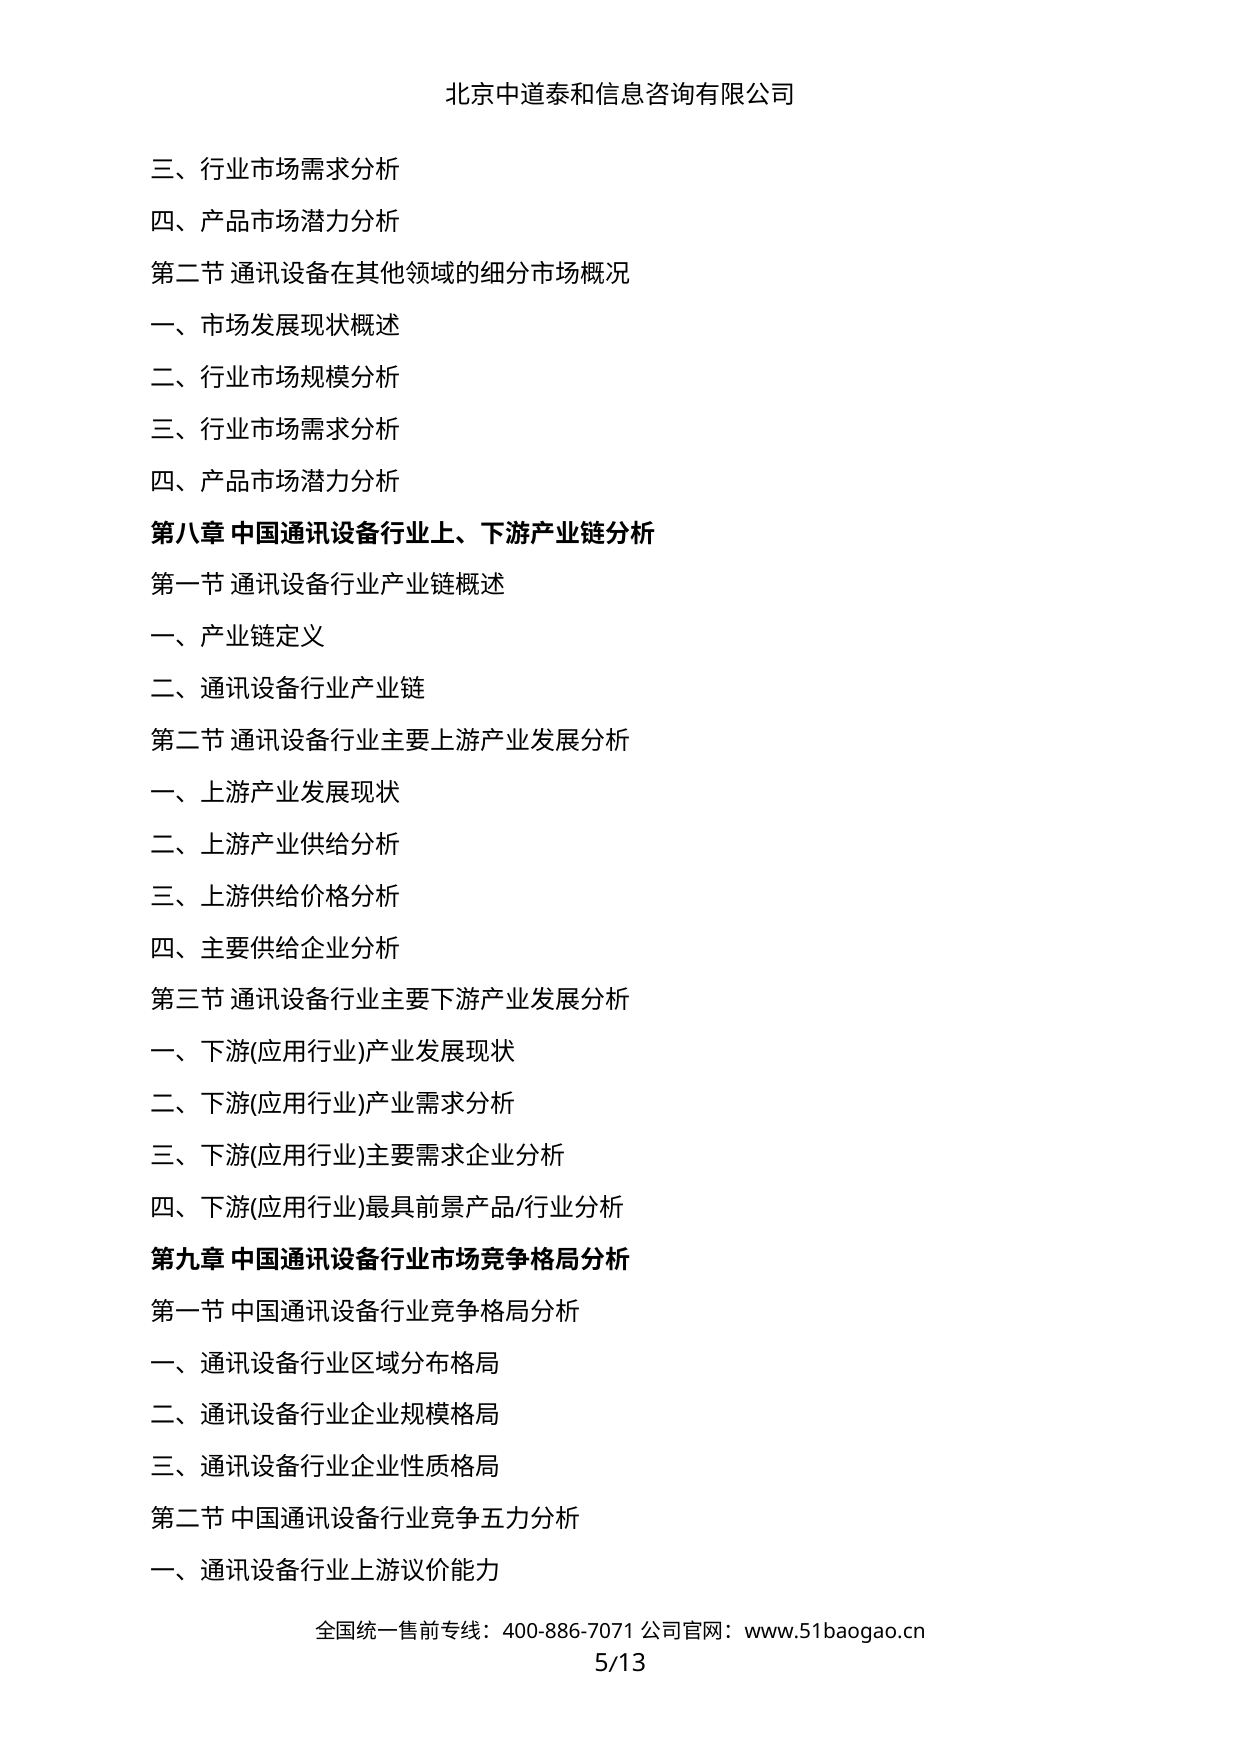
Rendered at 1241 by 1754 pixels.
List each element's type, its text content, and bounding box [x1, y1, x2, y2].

text 第二节 通讯设备在其他领域的细分市场概况 [150, 254, 1090, 290]
text 第二节 中国通讯设备行业竞争五力分析 [150, 1499, 1090, 1535]
text 三、行业市场需求分析 [150, 409, 1090, 446]
text 四、下游(应用行业)最具前景产品/行业分析 [150, 1187, 1090, 1224]
text 二、通讯设备行业企业规模格局 [150, 1395, 1090, 1431]
text 三、上游供给价格分析 [150, 876, 1090, 912]
text 第一节 通讯设备行业产业链概述 [150, 565, 1090, 601]
text 二、行业市场规模分析 [150, 357, 1090, 394]
text 第九章 中国通讯设备行业市场竞争格局分析 [150, 1239, 1090, 1276]
text 四、产品市场潜力分析 [150, 461, 1090, 497]
text 二、下游(应用行业)产业需求分析 [150, 1084, 1090, 1120]
text 一、上游产业发展现状 [150, 772, 1090, 809]
text 第一节 中国通讯设备行业竞争格局分析 [150, 1291, 1090, 1327]
text 三、下游(应用行业)主要需求企业分析 [150, 1136, 1090, 1172]
text 一、通讯设备行业区域分布格局 [150, 1343, 1090, 1379]
text 二、上游产业供给分析 [150, 824, 1090, 861]
text 一、产业链定义 [150, 617, 1090, 653]
text 四、主要供给企业分析 [150, 928, 1090, 964]
text 三、行业市场需求分析 [150, 150, 1090, 186]
text 第八章 中国通讯设备行业上、下游产业链分析 [150, 513, 1090, 549]
text 第三节 通讯设备行业主要下游产业发展分析 [150, 980, 1090, 1016]
text 一、市场发展现状概述 [150, 306, 1090, 342]
text 第二节 通讯设备行业主要上游产业发展分析 [150, 721, 1090, 757]
text 三、通讯设备行业企业性质格局 [150, 1447, 1090, 1483]
text 一、通讯设备行业上游议价能力 [150, 1551, 1090, 1587]
text 四、产品市场潜力分析 [150, 202, 1090, 238]
text 二、通讯设备行业产业链 [150, 669, 1090, 705]
text 一、下游(应用行业)产业发展现状 [150, 1032, 1090, 1068]
